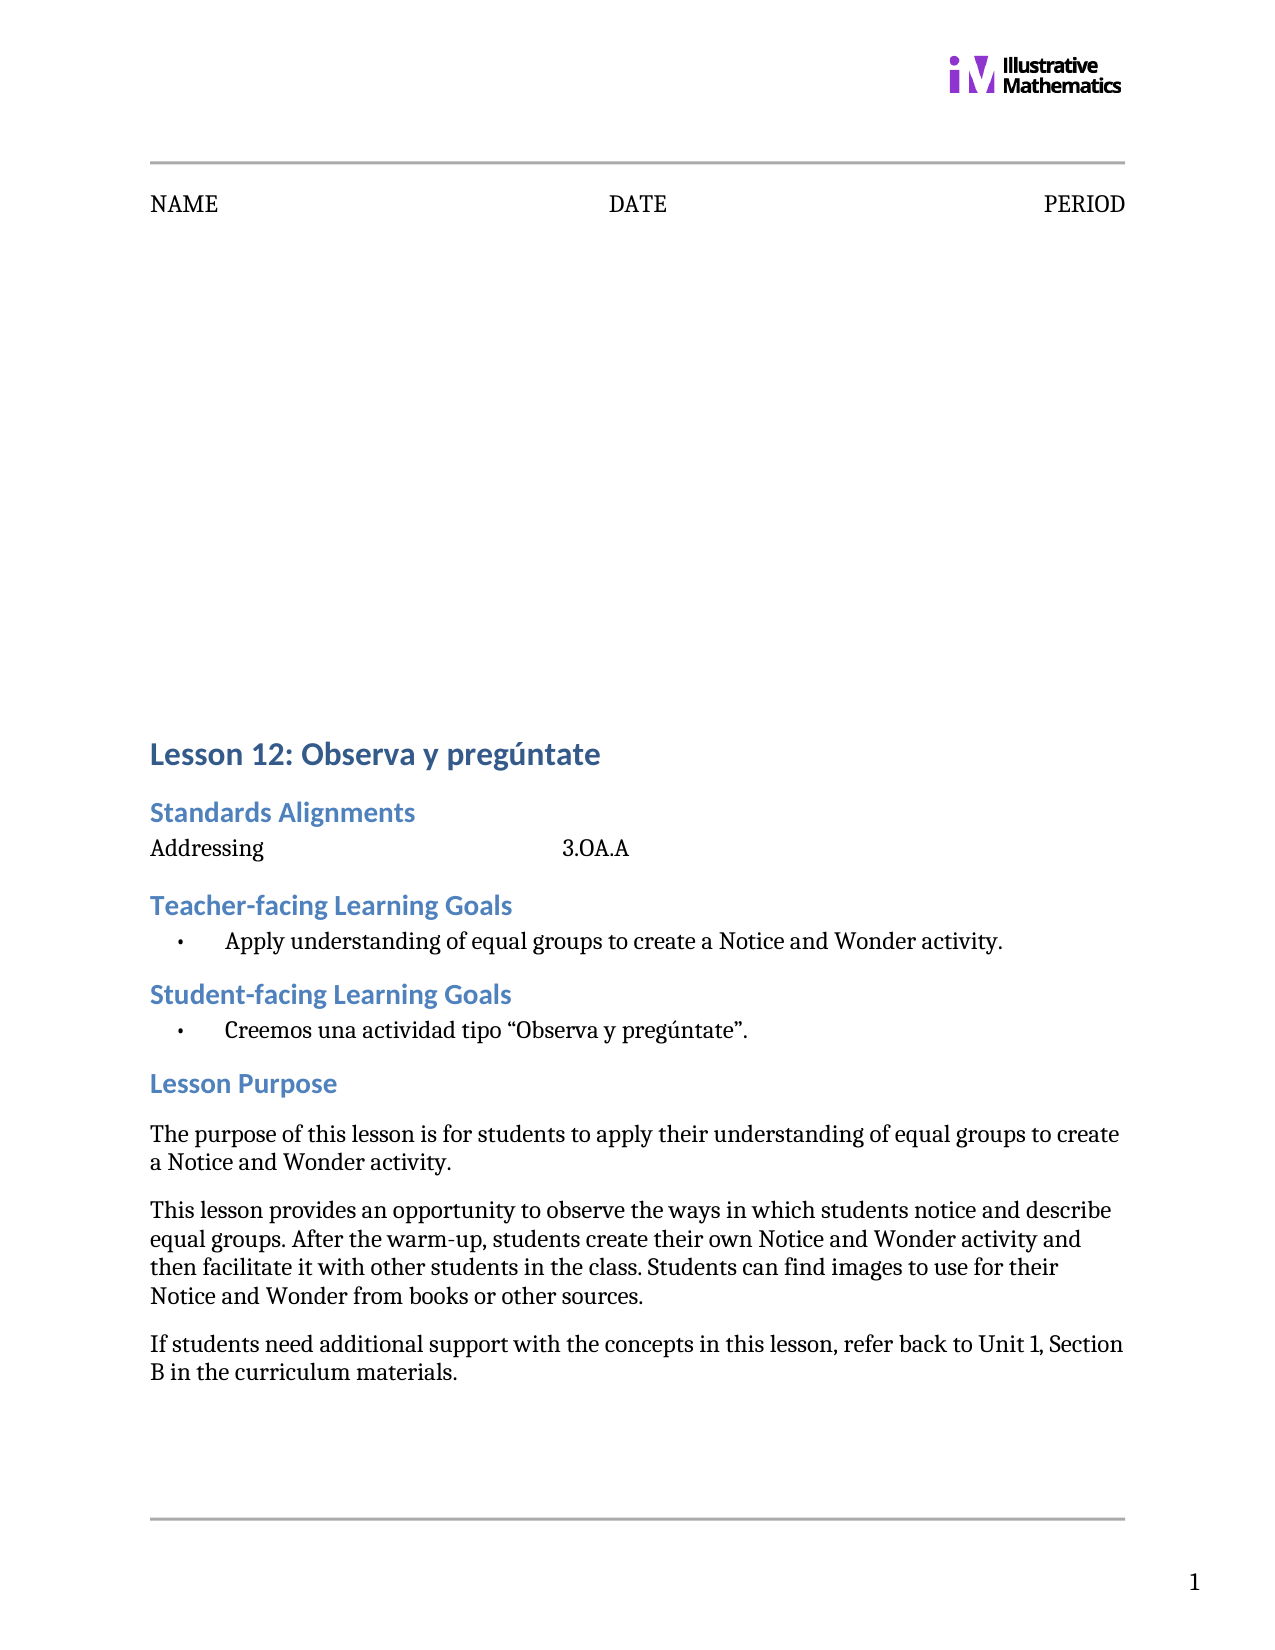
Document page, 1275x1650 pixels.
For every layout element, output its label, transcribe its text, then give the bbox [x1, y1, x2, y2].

list Creemos una actividad tipo “Observa y pregúntate”. [175, 1016, 1125, 1044]
text The purpose of this lesson is for students to apply their understanding of equal groups to create a Notice and Wonder activity. [150, 1119, 1125, 1177]
list Apply understanding of equal groups to create a Notice and Wonder activity. [175, 927, 1125, 955]
subtitle Lesson 12: Observa y pregúntate [150, 733, 1125, 774]
table_header 3.OA.A [551, 830, 964, 866]
subtitle Teacher-facing Learning Goals [150, 887, 1125, 923]
picture [949, 55, 1121, 93]
text This lesson provides an opportunity to observe the ways in which students notice and describe equal groups. After the warm-up, students create their own Notice and Wonder activity and then facilitate it with other students in the class. Students can find images to use for their Notice and Wonder from books or other sources. [150, 1196, 1125, 1311]
subtitle Student-facing Learning Goals [150, 976, 1125, 1012]
subtitle Standards Alignments [150, 794, 1125, 830]
text If students need additional support with the concepts in this lesson, refer back to Unit 1, Section B in the curriculum materials. [150, 1329, 1125, 1387]
table_header Addressing [139, 830, 551, 866]
subtitle Lesson Purpose [150, 1065, 1125, 1101]
